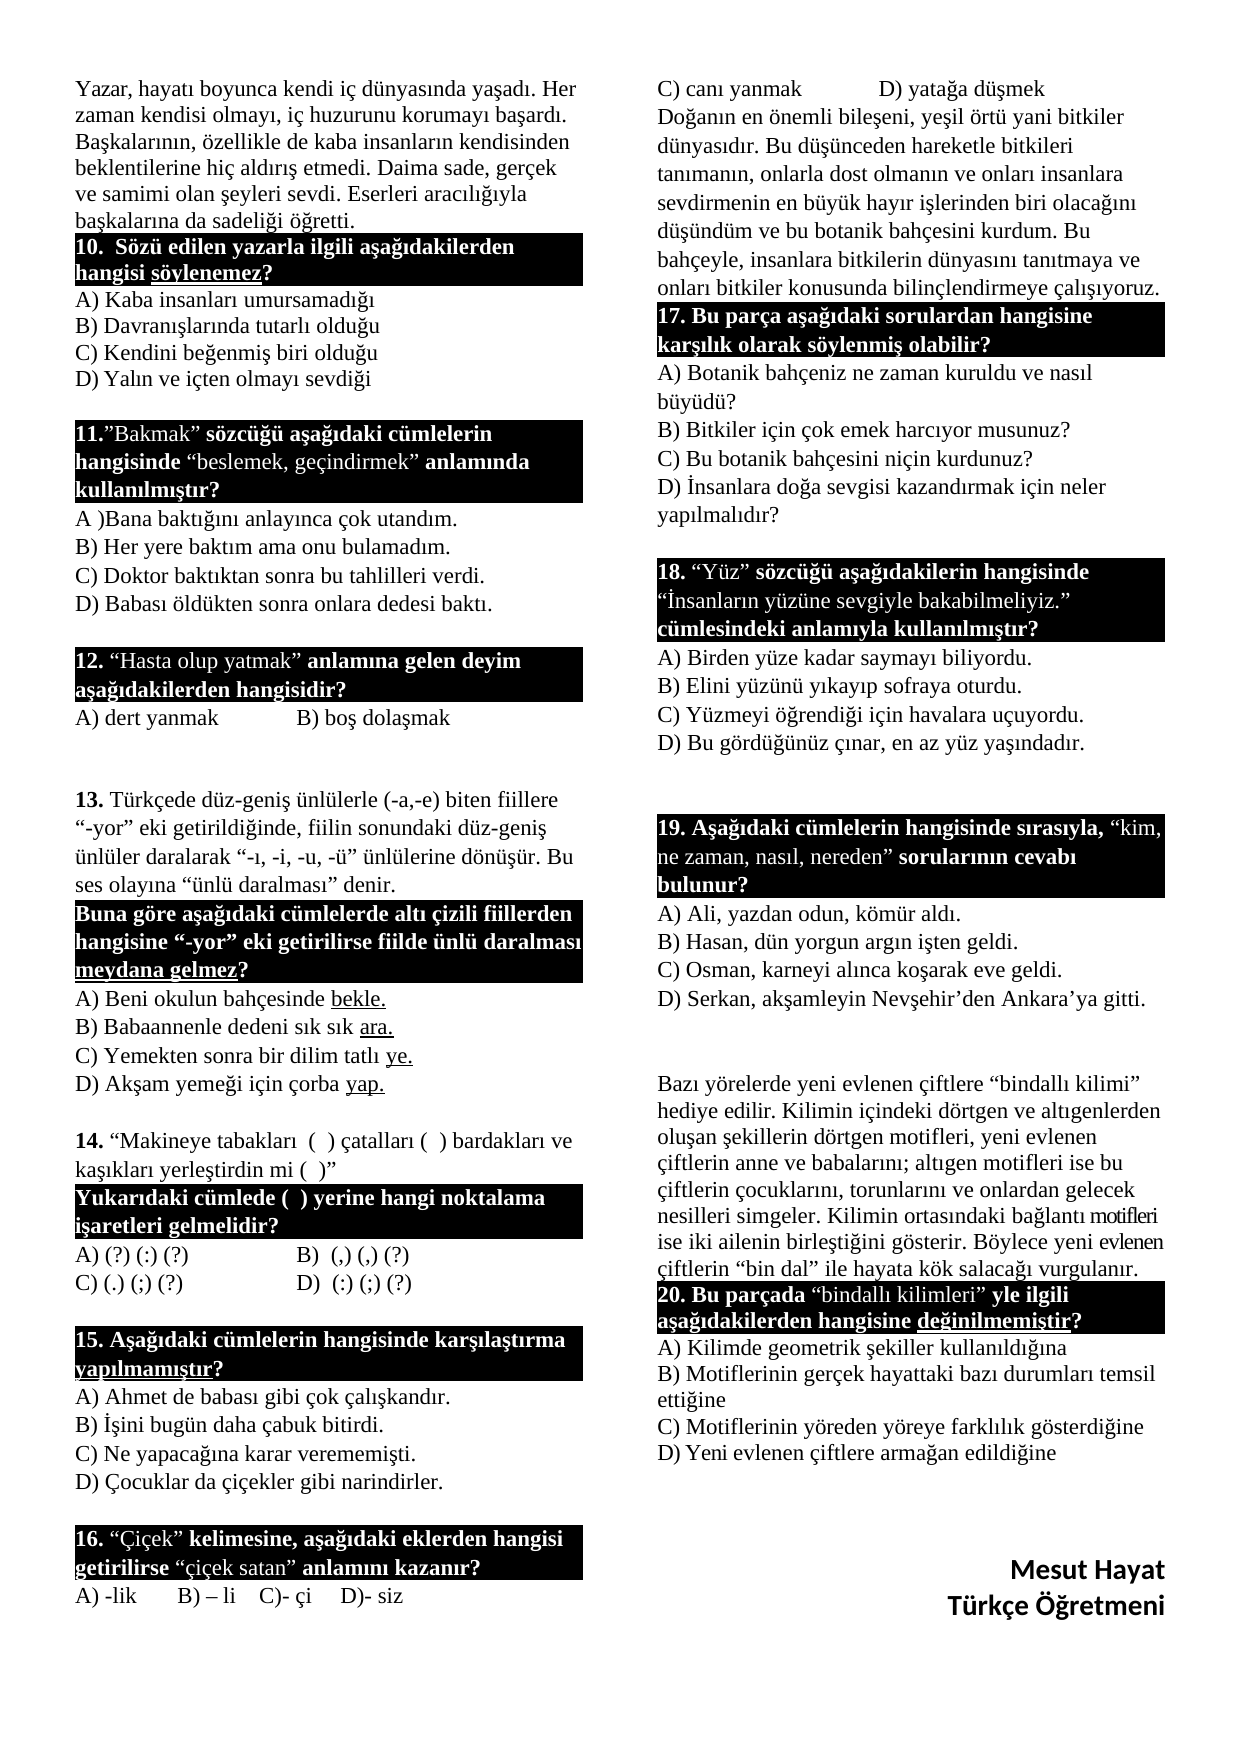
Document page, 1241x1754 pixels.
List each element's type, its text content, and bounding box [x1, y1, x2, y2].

text Mesut Hayat [657, 1551, 1165, 1587]
text 20. Bu parçada “bindallı kilimleri” yle ilgili aşağıdakilerden hangisine değinilmemiştir? [657, 1281, 1165, 1334]
text A) Kaba insanları umursamadığı [75, 286, 583, 312]
text 18. “Yüz” sözcüğü aşağıdakilerin hangisinde “İnsanların yüzüne sevgiyle bakabilmeliyiz.” cümlesindeki anlamıyla kullanılmıştır? [657, 558, 1165, 642]
text A) dert yanmak B) boş dolaşmak [75, 704, 583, 730]
text Türkçe Öğretmeni [657, 1587, 1165, 1622]
text B) Hasan, dün yorgun argın işten geldi. [657, 928, 1165, 954]
text C) Osman, karneyi alınca koşarak eve geldi. [657, 957, 1165, 983]
text A) Ahmet de babası gibi çok çalışkandır. [75, 1383, 583, 1409]
text D) Babası öldükten sonra onlara dedesi baktı. [75, 590, 583, 617]
text Yukarıdaki cümlede ( ) yerine hangi noktalama işaretleri gelmelidir? [75, 1184, 583, 1239]
text 16. “Çiçek” kelimesine, aşağıdaki eklerden hangisi getirilirse “çiçek satan” anlamını kazanır? [75, 1525, 583, 1580]
text A) (?) (:) (?) B) (,) (,) (?) [75, 1241, 583, 1267]
text A) Ali, yazdan odun, kömür aldı. [657, 900, 1165, 926]
text A) Botanik bahçeniz ne zaman kuruldu ve nasıl büyüdü? [657, 359, 1165, 414]
text C) Doktor baktıktan sonra bu tahlilleri verdi. [75, 562, 583, 588]
text Yazar, hayatı boyunca kendi iç dünyasında yaşadı. Her zaman kendisi olmayı, iç huzurunu korumayı başardı. Başkalarının, özellikle de kaba insanların kendisinden beklentilerine hiç aldırış etmedi. Daima sade, gerçek ve samimi olan şeyleri sevdi. Eserleri aracılığıyla başkalarına da sadeliği öğretti. [75, 75, 583, 233]
text A )Bana baktığını anlayınca çok utandım. [75, 505, 583, 531]
text D) Serkan, akşamleyin Nevşehir’den Ankara’ya gitti. [657, 985, 1165, 1011]
text C) Motiflerinin yöreden yöreye farklılık gösterdiğine [657, 1413, 1165, 1439]
text D) Akşam yemeği için çorba yap. [75, 1070, 583, 1097]
text C) Ne yapacağına karar verememişti. [75, 1440, 583, 1466]
text C) Kendini beğenmiş biri olduğu [75, 338, 583, 365]
text Bazı yörelerde yeni evlenen çiftlere “bindallı kilimi” hediye edilir. Kilimin içindeki dörtgen ve altıgenlerden oluşan şekillerin dörtgen motifleri, yeni evlenen çiftlerin anne ve babalarını; altıgen motifleri ise bu çiftlerin çocuklarını, torunlarını ve onlardan gelecek nesilleri simgeler. Kilimin ortasındaki bağlantı motifleri ise iki ailenin birleştiğini gösterir. Böylece yeni evlenen çiftlerin “bin dal” ile hayata kök salacağı vurgulanır. [657, 1070, 1165, 1281]
text D) Yalın ve içten olmayı sevdiği [75, 365, 583, 391]
text B) Her yere baktım ama onu bulamadım. [75, 533, 583, 560]
text B) Motiflerinin gerçek hayattaki bazı durumları temsil ettiğine [657, 1360, 1165, 1413]
text B) Bitkiler için çok emek harcıyor musunuz? [657, 416, 1165, 443]
text C) Yüzmeyi öğrendiği için havalara uçuyordu. [657, 701, 1165, 727]
text 12. “Hasta olup yatmak” anlamına gelen deyim aşağıdakilerden hangisidir? [75, 647, 583, 702]
text 15. Aşağıdaki cümlelerin hangisinde karşılaştırma yapılmamıştır? [75, 1326, 583, 1381]
text C) Yemekten sonra bir dilim tatlı ye. [75, 1042, 583, 1068]
text Buna göre aşağıdaki cümlelerde altı çizili fiillerden hangisine “-yor” eki getirilirse fiilde ünlü daralması meydana gelmez? [75, 900, 583, 983]
text D) Yeni evlenen çiftlere armağan edildiğine [657, 1439, 1165, 1466]
text C) canı yanmak D) yatağa düşmek [657, 75, 1165, 101]
text B) Babaannenle dedeni sık sık ara. [75, 1013, 583, 1040]
text 13. Türkçede düz-geniş ünlülerle (-a,-e) biten fiillere “-yor” eki getirildiğinde, fiilin sonundaki düz-geniş ünlüler daralarak “-ı, -i, -u, -ü” ünlülerine dönüşür. Bu ses olayına “ünlü daralması” denir. [75, 786, 583, 898]
text A) Beni okulun bahçesinde bekle. [75, 985, 583, 1011]
text A) -lik B) – li C)- çi D)- siz [75, 1582, 583, 1608]
text 17. Bu parça aşağıdaki sorulardan hangisine karşılık olarak söylenmiş olabilir? [657, 302, 1165, 357]
text D) Bu gördüğünüz çınar, en az yüz yaşındadır. [657, 729, 1165, 755]
text 11.”Bakmak” sözcüğü aşağıdaki cümlelerin hangisinde “beslemek, geçindirmek” anlamında kullanılmıştır? [75, 420, 583, 503]
text D) İnsanlara doğa sevgisi kazandırmak için neler yapılmalıdır? [657, 473, 1165, 528]
text C) Bu botanik bahçesini niçin kurdunuz? [657, 445, 1165, 471]
text C) (.) (;) (?) D) (:) (;) (?) [75, 1269, 583, 1296]
text A) Birden yüze kadar saymayı biliyordu. [657, 644, 1165, 670]
text B) İşini bugün daha çabuk bitirdi. [75, 1412, 583, 1438]
text B) Davranışlarında tutarlı olduğu [75, 312, 583, 338]
text D) Çocuklar da çiçekler gibi narindirler. [75, 1468, 583, 1495]
text B) Elini yüzünü yıkayıp sofraya oturdu. [657, 672, 1165, 698]
text 19. Aşağıdaki cümlelerin hangisinde sırasıyla, “kim, ne zaman, nasıl, nereden” sorularının cevabı bulunur? [657, 814, 1165, 898]
text 10. Sözü edilen yazarla ilgili aşağıdakilerden hangisi söylenemez? [75, 233, 583, 286]
text A) Kilimde geometrik şekiller kullanıldığına [657, 1334, 1165, 1360]
text Doğanın en önemli bileşeni, yeşil örtü yani bitkiler dünyasıdır. Bu düşünceden hareketle bitkileri tanımanın, onlarla dost olmanın ve onları insanlara sevdirmenin en büyük hayır işlerinden biri olacağını düşündüm ve bu botanik bahçesini kurdum. Bu bahçeyle, insanlara bitkilerin dünyasını tanıtmaya ve onları bitkiler konusunda bilinçlendirmeye çalışıyoruz. [657, 103, 1165, 300]
text 14. “Makineye tabakları ( ) çatalları ( ) bardakları ve kaşıkları yerleştirdin mi ( )” [75, 1127, 583, 1182]
